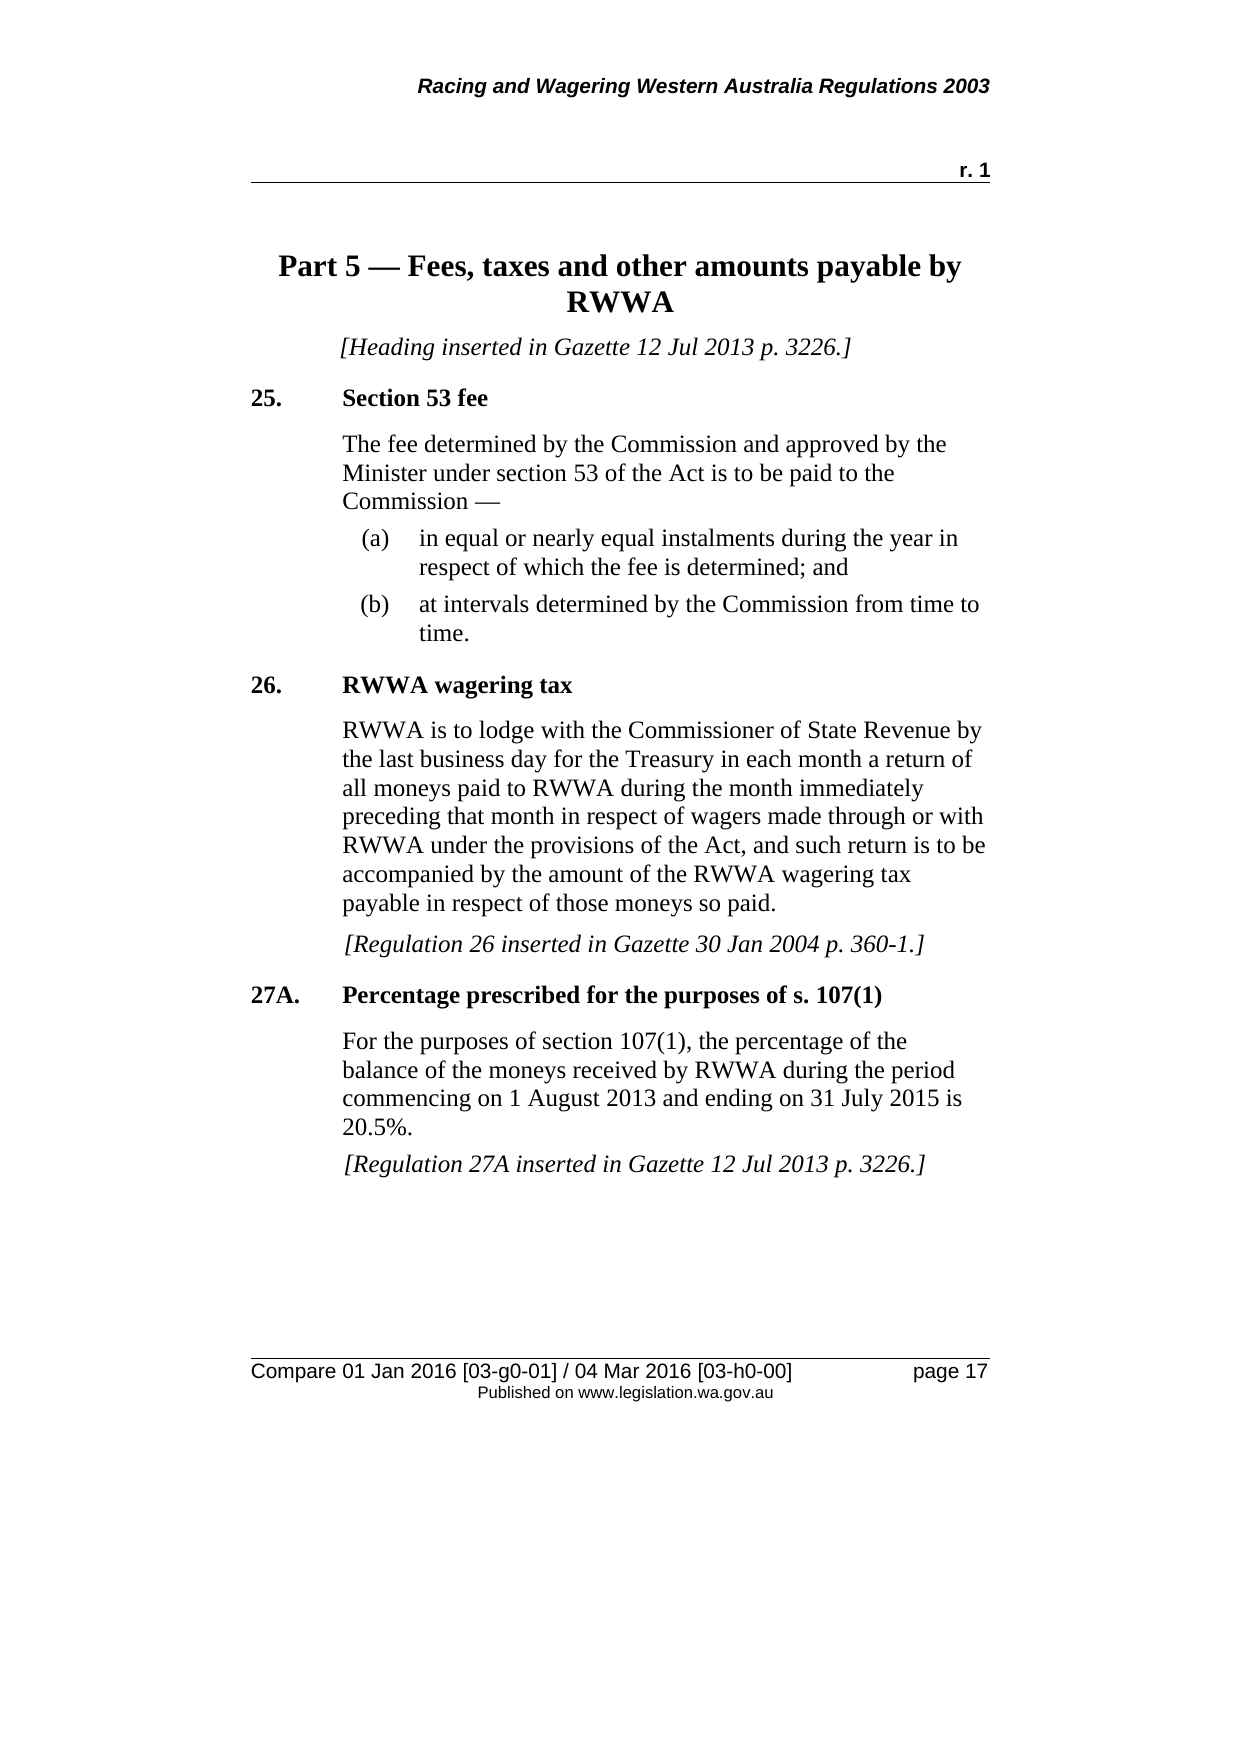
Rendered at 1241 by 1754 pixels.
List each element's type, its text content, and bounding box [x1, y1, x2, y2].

subtitle 25. Section 53 fee [251, 383, 990, 412]
text [Regulation 27A inserted in Gazette 12 Jul 2013 p. 3226.] [251, 1149, 990, 1178]
subtitle [Heading inserted in Gazette 12 Jul 2013 p. 3226.] [251, 332, 990, 361]
text For the purposes of section 107(1), the percentage of the balance of the moneys received by RWWA during the period commencing on 1 August 2013 and ending on 31 July 2015 is 20.5%. [251, 1026, 990, 1141]
subtitle 26. RWWA wagering tax [251, 670, 990, 698]
text [Regulation 26 inserted in Gazette 30 Jan 2004 p. 360-1.] [251, 929, 990, 958]
subtitle 27A. Percentage prescribed for the purposes of s. 107(1) [251, 981, 990, 1009]
text The fee determined by the Commission and approved by the Minister under section 53 of the Act is to be paid to the Commission — [251, 429, 990, 515]
text RWWA is to lodge with the Commissioner of State Revenue by the last business day for the Treasury in each month a return of all moneys paid to RWWA during the month immediately preceding that month in respect of wagers made through or with RWWA under the provisions of the Act, and such return is to be accompanied by the amount of the RWWA wagering tax payable in respect of those moneys so paid. [251, 715, 990, 916]
subtitle Part 5 — Fees, taxes and other amounts payable by RWWA [251, 247, 990, 319]
text (a) in equal or nearly equal instalments during the year in respect of which the fee is determined; and [251, 523, 990, 581]
text (b) at intervals determined by the Commission from time to time. [251, 589, 990, 647]
